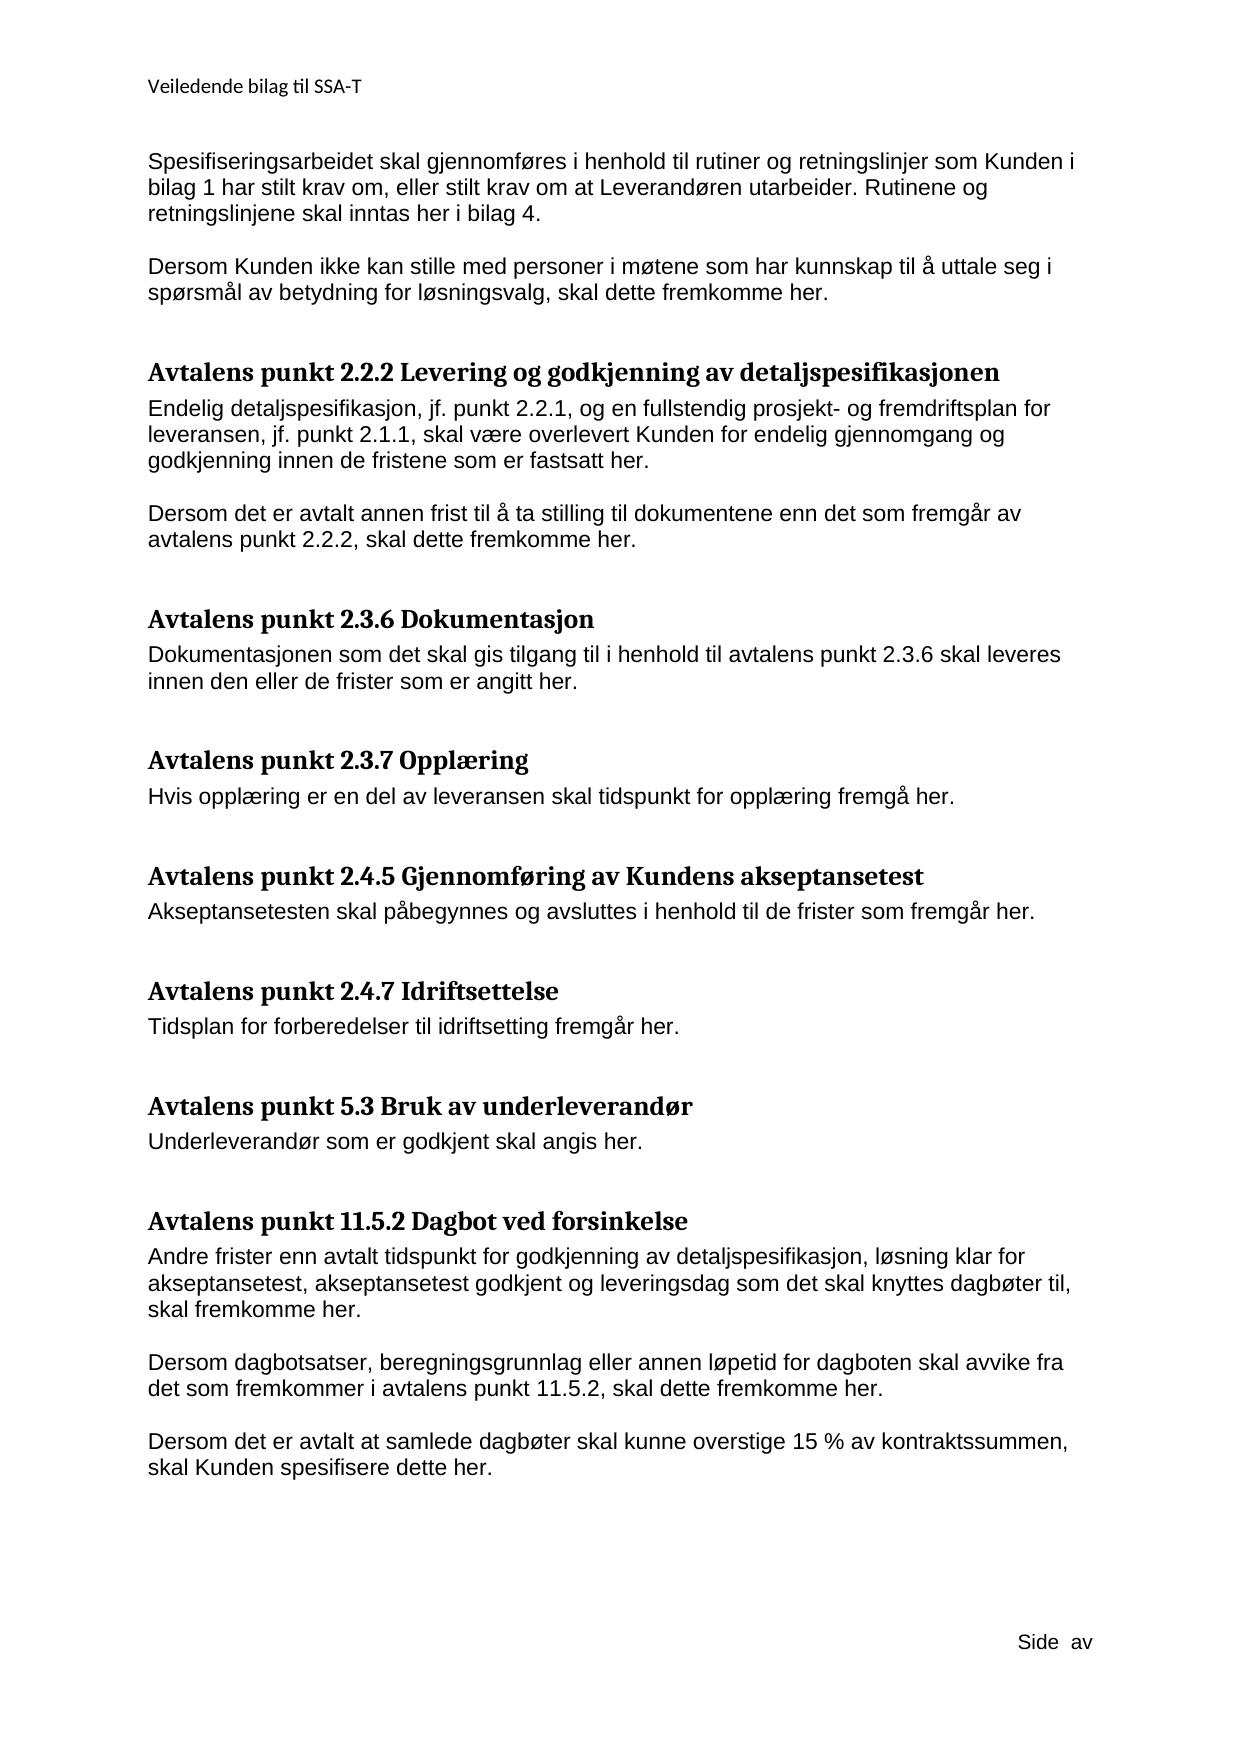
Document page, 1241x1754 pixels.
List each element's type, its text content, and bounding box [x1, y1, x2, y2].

subtitle Avtalens punkt 2.2.2 Levering og godkjenning av detaljspesifikasjonen [148, 357, 1093, 388]
subtitle Avtalens punkt 2.3.7 Opplæring [148, 745, 1093, 777]
text Spesifiseringsarbeidet skal gjennomføres i henhold til rutiner og retningslinjer som Kunden i bilag 1 har stilt krav om, eller stilt krav om at Leverandøren utarbeider. Rutinene og retningslinjene skal inntas her i bilag 4. [148, 148, 1093, 227]
subtitle Avtalens punkt 5.3 Bruk av underleverandør [148, 1091, 1093, 1122]
subtitle Avtalens punkt 2.4.5 Gjennomføring av Kundens akseptansetest [148, 861, 1093, 892]
text Dokumentasjonen som det skal gis tilgang til i henhold til avtalens punkt 2.3.6 skal leveres innen den eller de frister som er angitt her. [148, 641, 1093, 694]
text Andre frister enn avtalt tidspunkt for godkjenning av detaljspesifikasjon, løsning klar for akseptansetest, akseptansetest godkjent og leveringsdag som det skal knyttes dagbøter til, skal fremkomme her. [148, 1243, 1093, 1322]
text Tidsplan for forberedelser til idriftsetting fremgår her. [148, 1013, 1093, 1039]
text Dersom dagbotsatser, beregningsgrunnlag eller annen løpetid for dagboten skal avvike fra det som fremkommer i avtalens punkt 11.5.2, skal dette fremkomme her. [148, 1349, 1093, 1401]
text Dersom det er avtalt at samlede dagbøter skal kunne overstige 15 % av kontraktssummen, skal Kunden spesifisere dette her. [148, 1428, 1093, 1480]
text Hvis opplæring er en del av leveransen skal tidspunkt for opplæring fremgå her. [148, 783, 1093, 809]
text Akseptansetesten skal påbegynnes og avsluttes i henhold til de frister som fremgår her. [148, 898, 1093, 924]
text Underleverandør som er godkjent skal angis her. [148, 1128, 1093, 1154]
subtitle Avtalens punkt 2.4.7 Idriftsettelse [148, 976, 1093, 1007]
text Dersom det er avtalt annen frist til å ta stilling til dokumentene enn det som fremgår av avtalens punkt 2.2.2, skal dette fremkomme her. [148, 500, 1093, 553]
subtitle Avtalens punkt 11.5.2 Dagbot ved forsinkelse [148, 1206, 1093, 1237]
text Dersom Kunden ikke kan stille med personer i møtene som har kunnskap til å uttale seg i spørsmål av betydning for løsningsvalg, skal dette fremkomme her. [148, 253, 1093, 306]
subtitle Avtalens punkt 2.3.6 Dokumentasjon [148, 604, 1093, 635]
text Endelig detaljspesifikasjon, jf. punkt 2.2.1, og en fullstendig prosjekt- og fremdriftsplan for leveransen, jf. punkt 2.1.1, skal være overlevert Kunden for endelig gjennomgang og godkjenning innen de fristene som er fastsatt her. [148, 394, 1093, 473]
